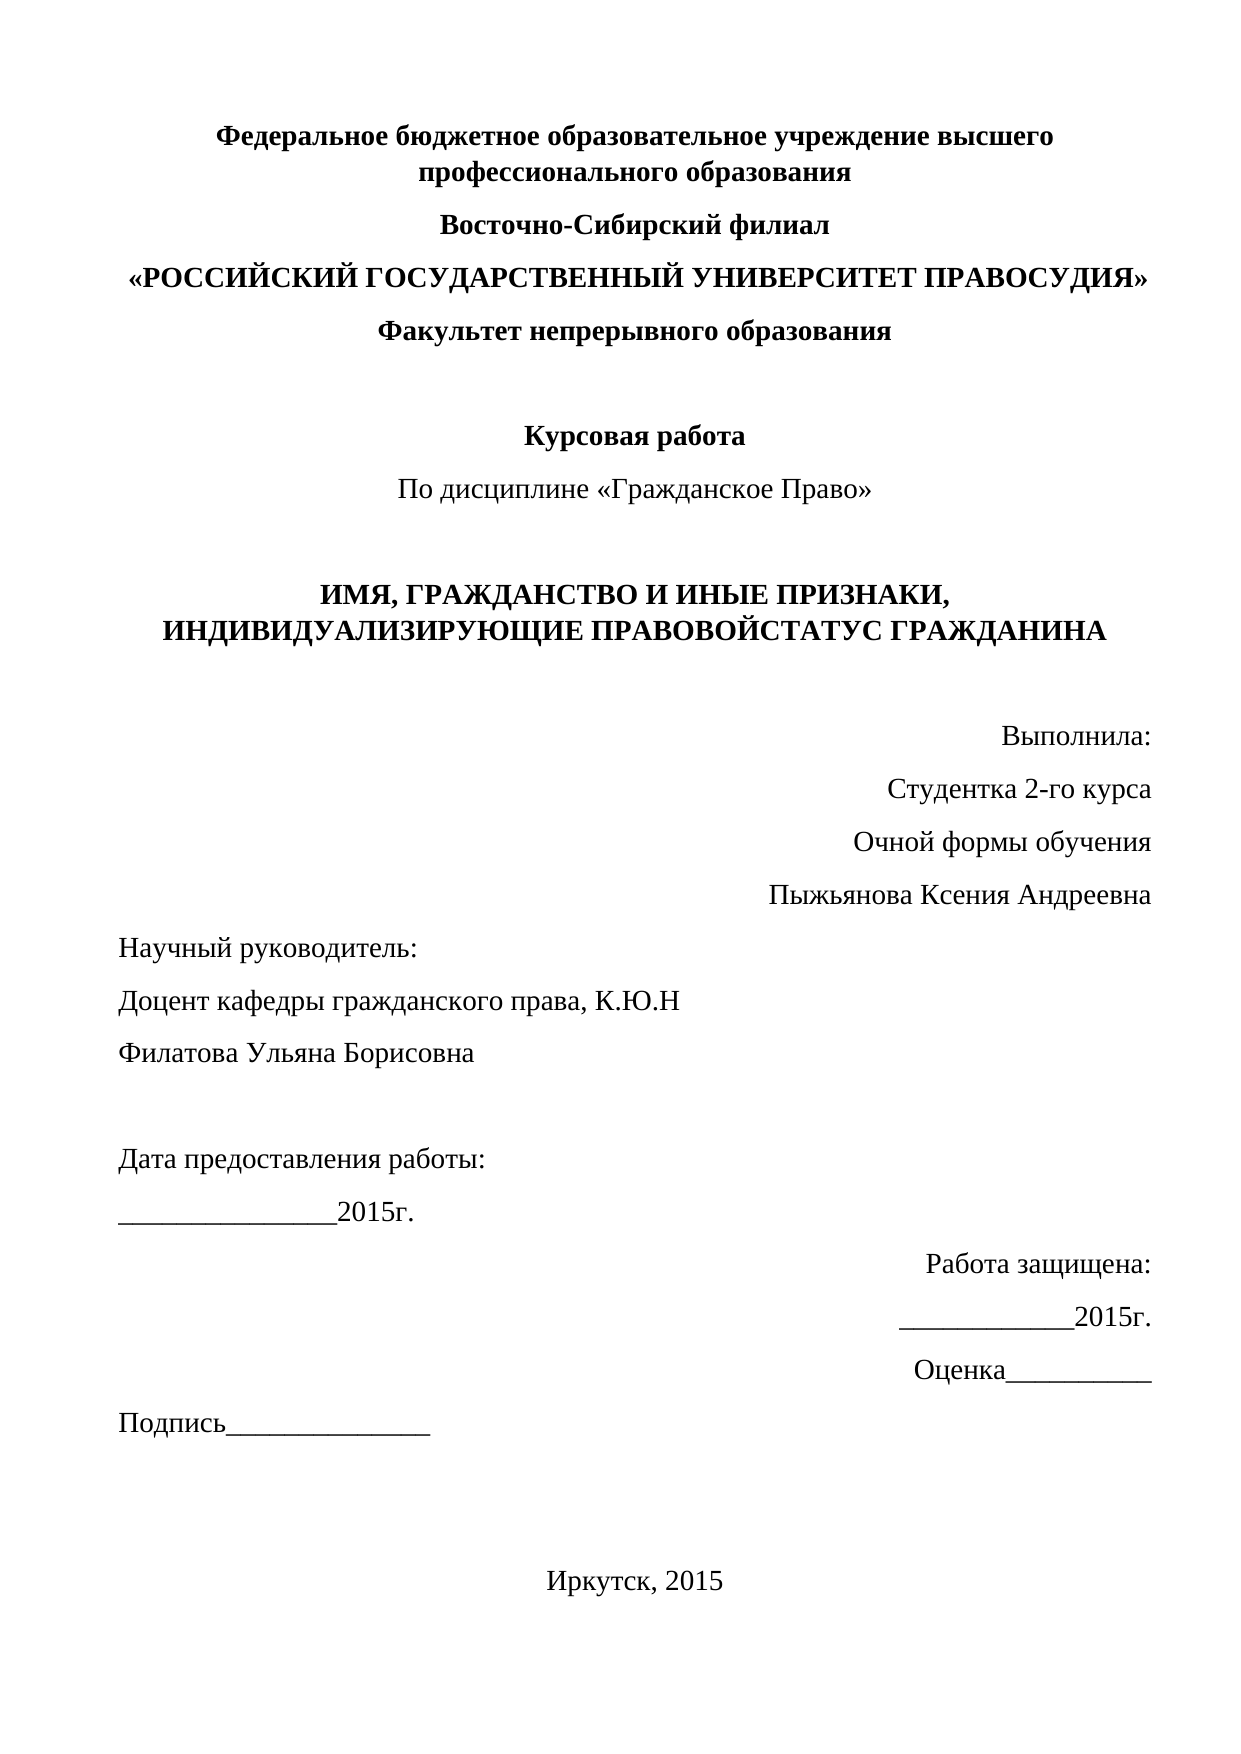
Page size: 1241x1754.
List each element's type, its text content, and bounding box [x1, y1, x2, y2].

text Научный руководитель: [118, 930, 1152, 963]
text Работа защищена: [118, 1247, 1152, 1280]
text Факультет непрерывного образования [118, 313, 1152, 346]
text Подпись______________ [118, 1405, 1152, 1439]
text Оценка__________ [118, 1352, 1152, 1386]
text ИМЯ, ГРАЖДАНСТВО И ИНЫЕ ПРИЗНАКИ, ИНДИВИДУАЛИЗИРУЮЩИЕ ПРАВОВОЙСТАТУС ГРАЖДАНИНА [118, 577, 1152, 646]
text _______________2015г. [118, 1194, 1152, 1227]
text Филатова Ульяна Борисовна [118, 1035, 1152, 1069]
text Студентка 2-го курса [118, 771, 1152, 805]
text Федеральное бюджетное образовательное учреждение высшего профессионального образования [118, 118, 1152, 188]
text Пыжьянова Ксения Андреевна [118, 877, 1152, 911]
text «РОССИЙСКИЙ ГОСУДАРСТВЕННЫЙ УНИВЕРСИТЕТ ПРАВОСУДИЯ» [118, 260, 1152, 293]
text Дата предоставления работы: [118, 1141, 1152, 1174]
text Выполнила: [118, 718, 1152, 752]
text Очной формы обучения [118, 824, 1152, 858]
text Курсовая работа [118, 418, 1152, 452]
text По дисциплине «Гражданское Право» [118, 471, 1152, 505]
text ____________2015г. [118, 1299, 1152, 1333]
text Иркутск, 2015 [118, 1563, 1152, 1597]
text Восточно-Сибирский филиал [118, 207, 1152, 241]
text Доцент кафедры гражданского права, К.Ю.Н [118, 983, 723, 1016]
